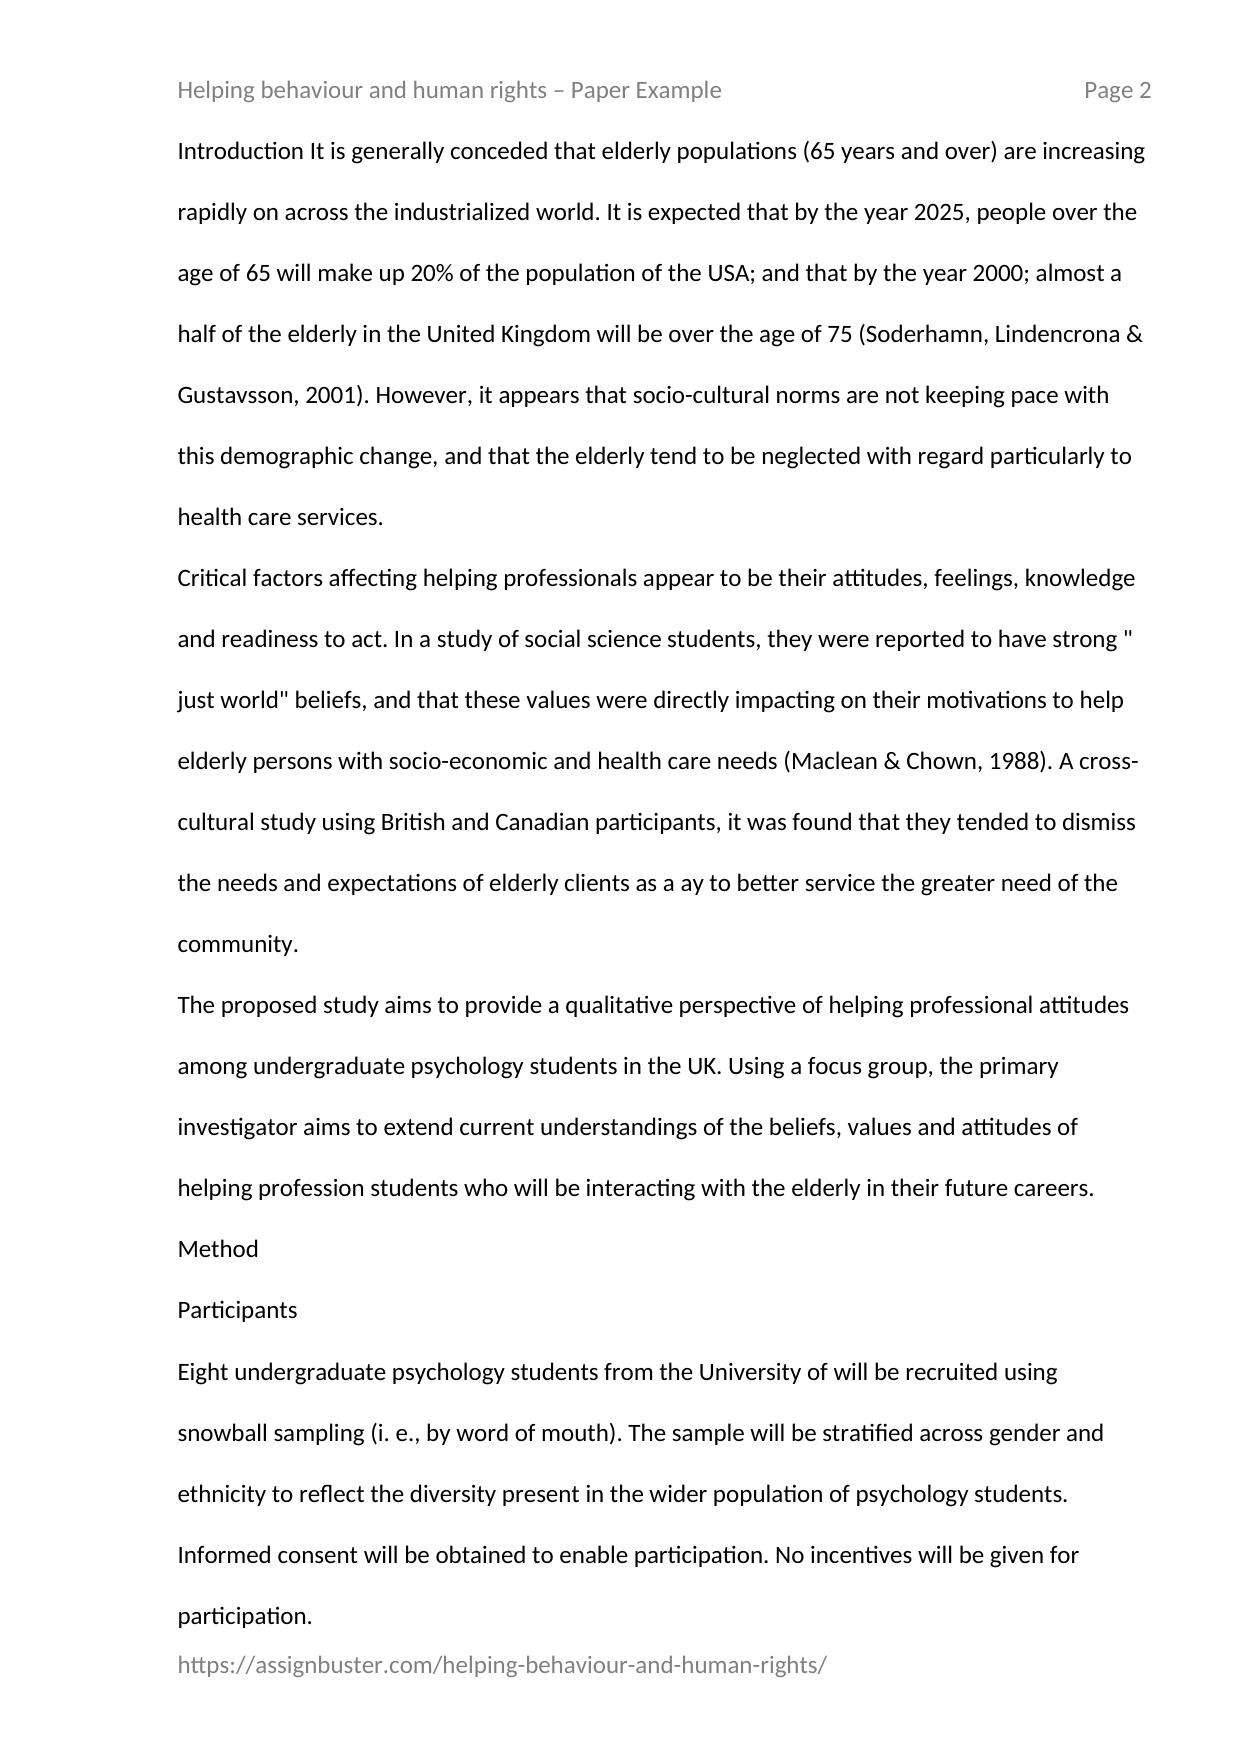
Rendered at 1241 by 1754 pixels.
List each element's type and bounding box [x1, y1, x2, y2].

text [177, 135, 1152, 1630]
